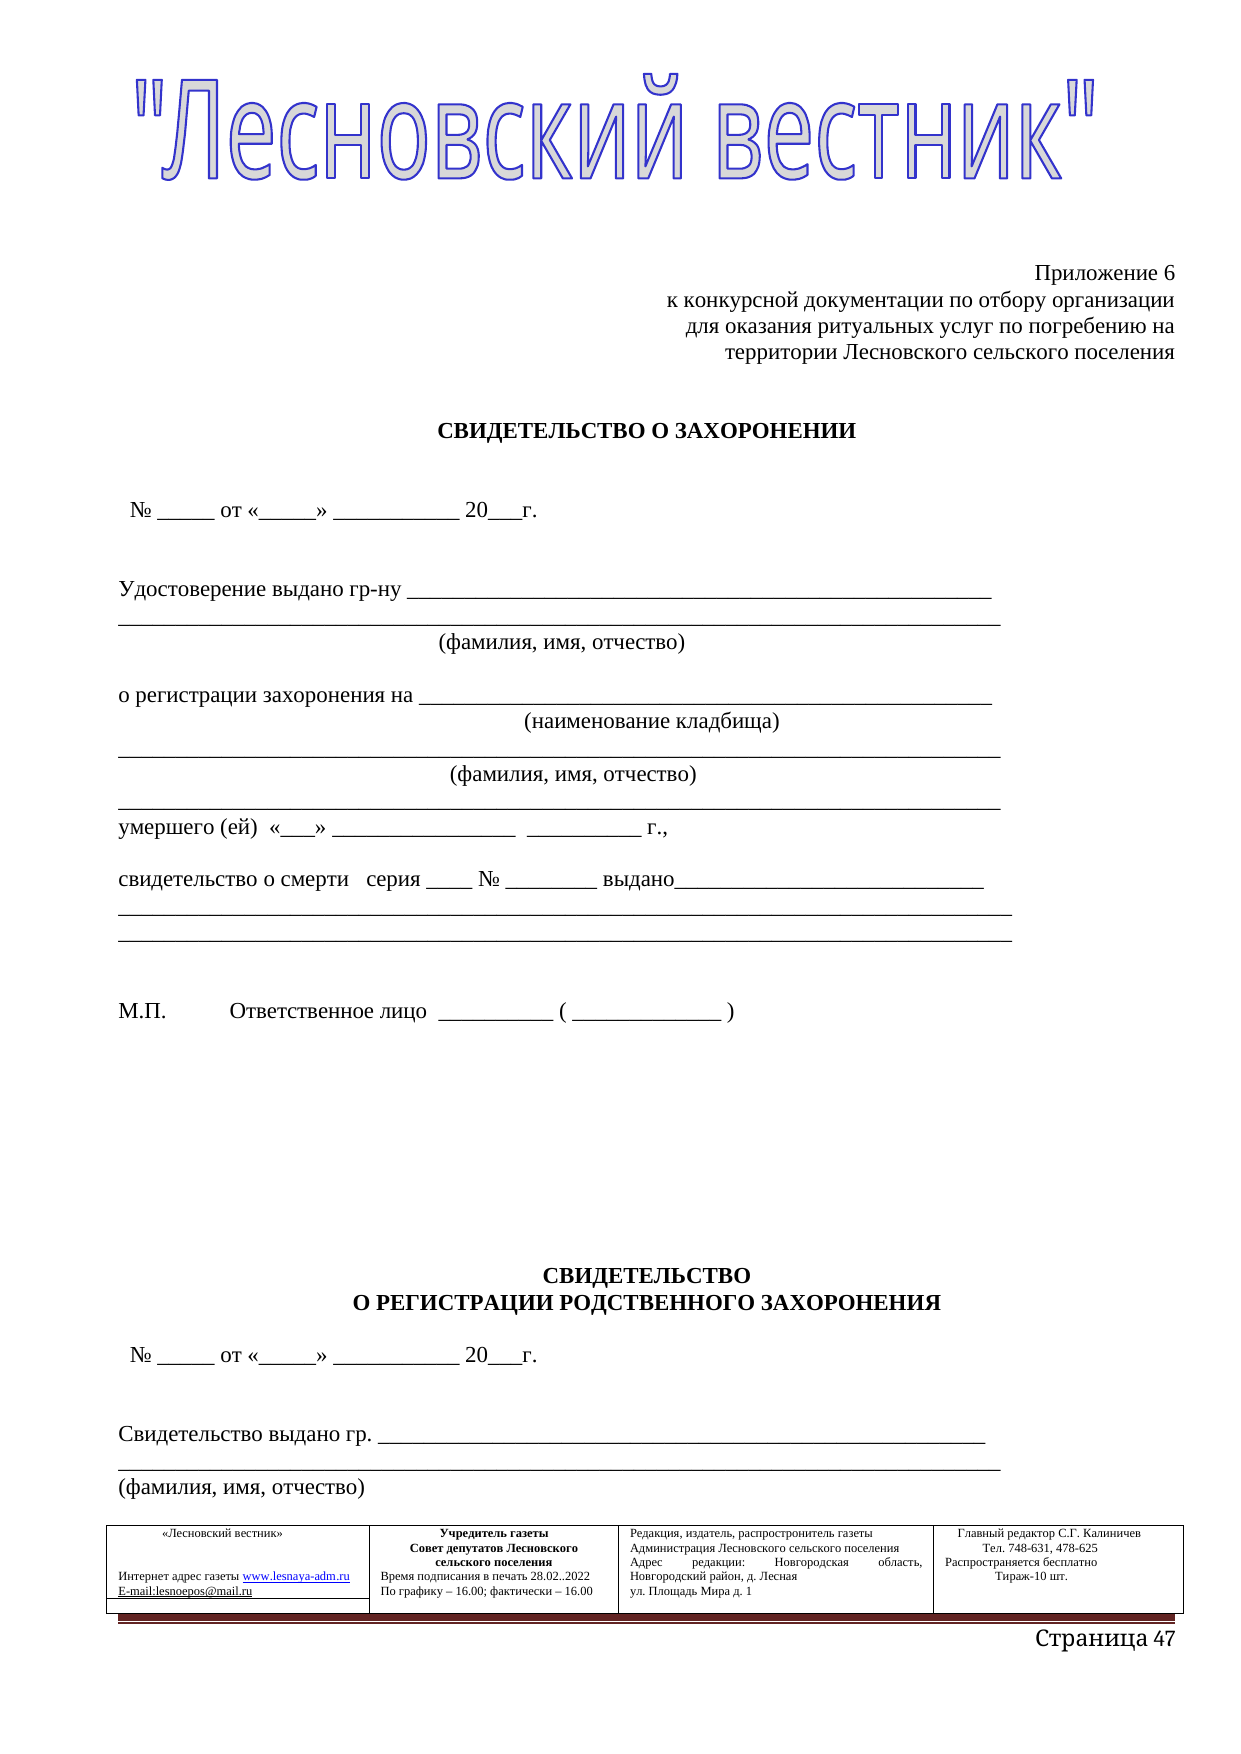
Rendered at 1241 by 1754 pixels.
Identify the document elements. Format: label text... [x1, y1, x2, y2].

text Свидетельство выдано гр. _____________________________________________________ [118, 1421, 1175, 1447]
text (фамилия, имя, отчество) [118, 1473, 1175, 1499]
text М.П. Ответственное лицо __________ ( _____________ ) [118, 997, 1175, 1023]
text территории Лесновского сельского поселения [118, 338, 1175, 365]
text СВИДЕТЕЛЬСТВО [118, 1262, 1175, 1289]
text О РЕГИСТРАЦИИ РОДСТВЕННОГО ЗАХОРОНЕНИЯ [118, 1289, 1175, 1315]
text ______________________________________________________________________________ [118, 892, 1175, 918]
text о регистрации захоронения на __________________________________________________ [118, 681, 1175, 707]
text _____________________________________________________________________________ [118, 734, 1175, 760]
text умершего (ей) «___» ________________ __________ г., [118, 813, 1175, 839]
text Удостоверение выдано гр-ну ___________________________________________________ [118, 576, 1175, 602]
text ______________________________________________________________________________ [118, 918, 1175, 944]
text № _____ от «_____» ___________ 20___г. [118, 1341, 1175, 1368]
text Приложение 6 [118, 259, 1175, 286]
text к конкурсной документации по отбору организации [118, 286, 1175, 312]
text (фамилия, имя, отчество) [118, 628, 1175, 654]
text (наименование кладбища) [118, 707, 1175, 734]
text (фамилия, имя, отчество) [118, 760, 1175, 786]
text СВИДЕТЕЛЬСТВО О ЗАХОРОНЕНИИ [118, 417, 1175, 444]
text свидетельство о смерти серия ____ № ________ выдано___________________________ [118, 865, 1175, 892]
text для оказания ритуальных услуг по погребению на [118, 312, 1175, 338]
text _____________________________________________________________________________ [118, 786, 1175, 813]
text _____________________________________________________________________________ [118, 602, 1175, 628]
text № _____ от «_____» ___________ 20___г. [118, 496, 1175, 523]
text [118, 1447, 1175, 1473]
